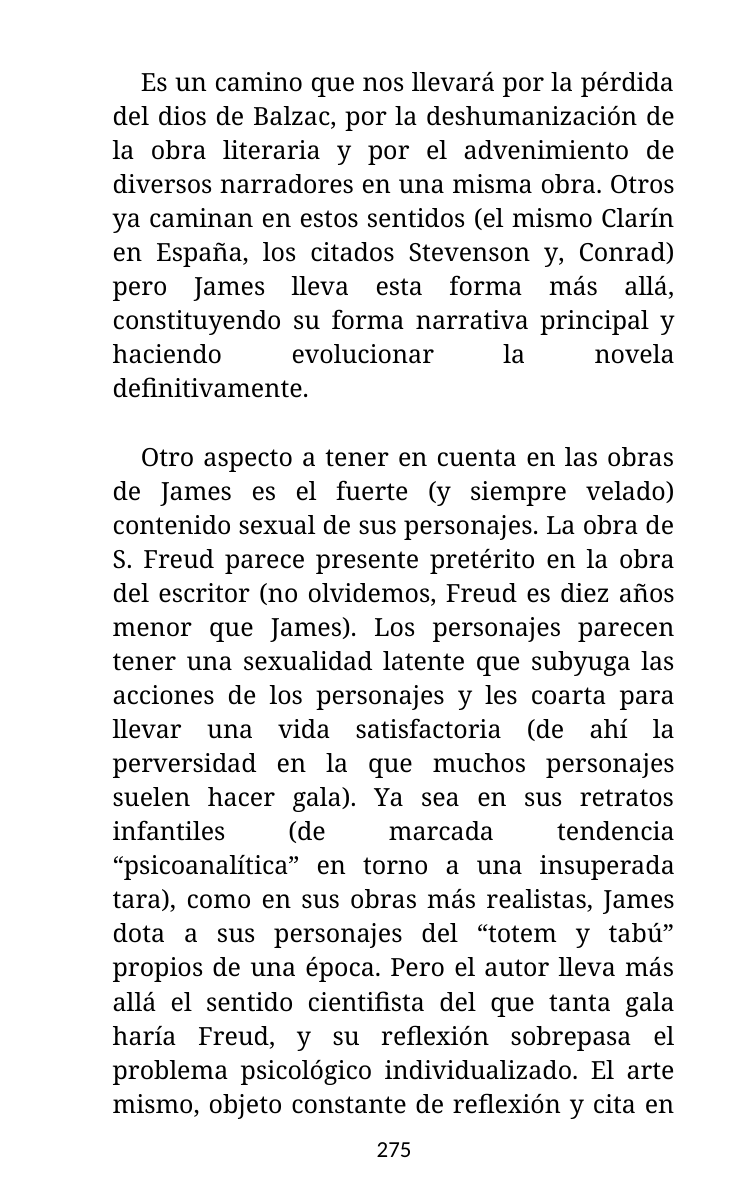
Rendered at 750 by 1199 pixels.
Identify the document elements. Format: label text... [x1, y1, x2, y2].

text Es un camino que nos llevará por la pérdida del dios de Balzac, por la deshumanización de la obra literaria y por el advenimiento de diversos narradores en una misma obra. Otros ya caminan en estos sentidos (el mismo Clarín en España, los citados Stevenson y, Conrad) pero James lleva esta forma más allá, constituyendo su forma narrativa principal y haciendo evolucionar la novela definitivamente. [112, 64, 675, 405]
